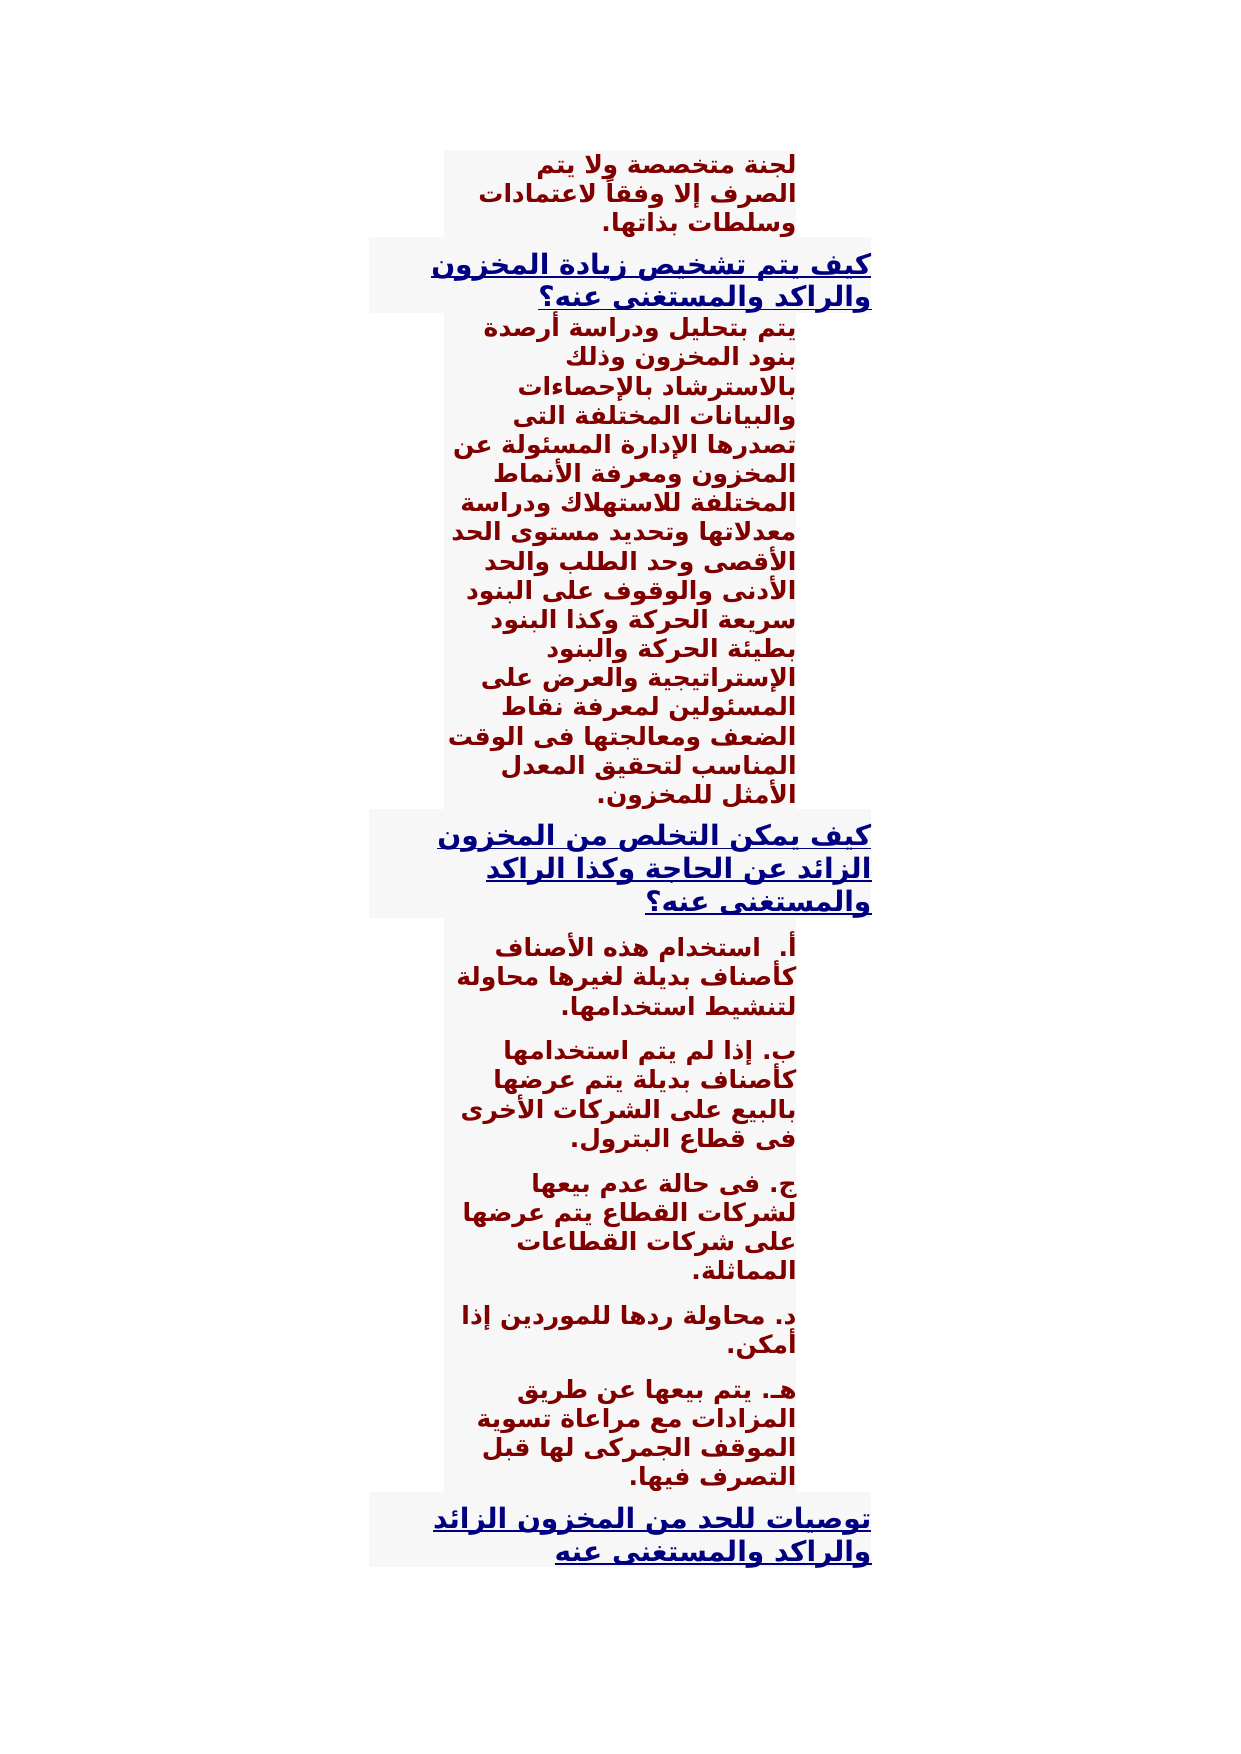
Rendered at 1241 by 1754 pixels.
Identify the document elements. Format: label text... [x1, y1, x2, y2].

text يتم بتحليل ودراسة أرصدة بنود المخزون وذلك بالاسترشاد بالإحصاءات والبيانات المختلفة التى تصدرها الإدارة المسئولة عن المخزون ومعرفة الأنماط المختلفة للاستهلاك ودراسة معدلاتها وتحديد مستوى الحد الأقصى وحد الطلب والحد الأدنى والوقوف على البنود سريعة الحركة وكذا البنود بطيئة الحركة والبنود الإستراتيجية والعرض على المسئولين لمعرفة نقاط الضعف ومعالجتها فى الوقت المناسب لتحقيق المعدل الأمثل للمخزون. [444, 313, 796, 809]
text أ. استخدام هذه الأصناف كأصناف بديلة لغيرها محاولة لتنشيط استخدامها. [444, 933, 796, 1021]
text هـ. يتم بيعها عن طريق المزادات مع مراعاة تسوية الموقف الجمركى لها قبل التصرف فيها. [444, 1375, 796, 1492]
text كيف يتم تشخيص زيادة المخزون والراكد والمستغنى عنه؟ [369, 248, 871, 313]
text توصيات للحد من المخزون الزائد والراكد والمستغنى عنه [369, 1502, 871, 1567]
text د. محاولة ردها للموردين إذا أمكن. [444, 1301, 796, 1359]
text كيف يمكن التخلص من المخزون الزائد عن الحاجة وكذا الراكد والمستغنى عنه؟ [369, 819, 871, 918]
text ج. فى حالة عدم بيعها لشركات القطاع يتم عرضها على شركات القطاعات المماثلة. [444, 1169, 796, 1285]
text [444, 150, 796, 237]
text ب. إذا لم يتم استخدامها كأصناف بديلة يتم عرضها بالبيع على الشركات الأخرى فى قطاع البترول. [444, 1036, 796, 1153]
